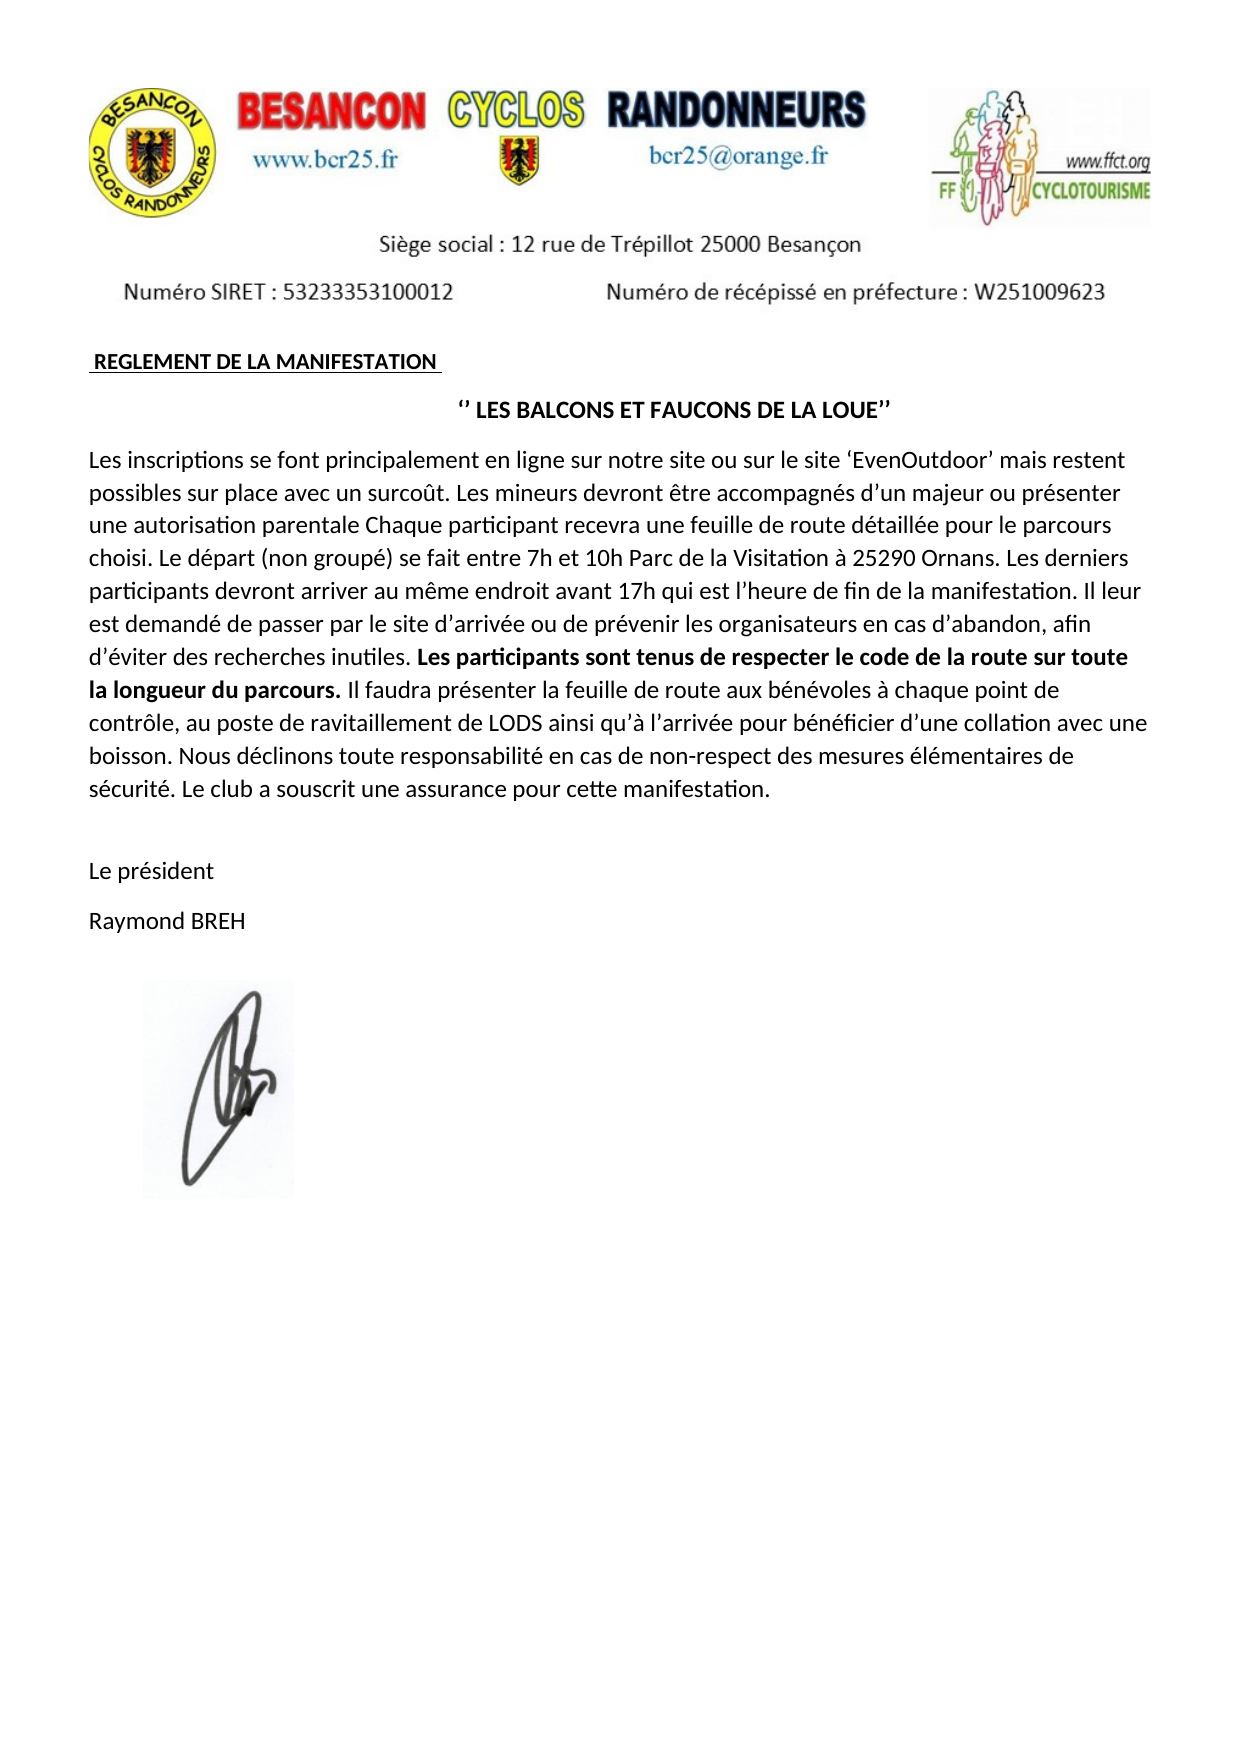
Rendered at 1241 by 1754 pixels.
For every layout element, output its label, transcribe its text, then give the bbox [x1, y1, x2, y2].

picture [141, 980, 294, 1196]
text ‘’ LES BALCONS ET FAUCONS DE LA LOUE’’ [384, 394, 1152, 425]
text REGLEMENT DE LA MANIFESTATION [89, 347, 1152, 375]
picture [88, 88, 1152, 329]
text Le président [89, 856, 1152, 886]
text Raymond BREH [89, 905, 1152, 936]
text Les inscriptions se font principalement en ligne sur notre site ou sur le site ‘EvenOutdoor’ mais restent possibles sur place avec un surcoût. Les mineurs devront être accompagnés d’un majeur ou présenter une autorisation parentale Chaque participant recevra une feuille de route détaillée pour le parcours choisi. Le départ (non groupé) se fait entre 7h et 10h Parc de la Visitation à 25290 Ornans. Les derniers participants devront arriver au même endroit avant 17h qui est l’heure de fin de la manifestation. Il leur est demandé de passer par le site d’arrivée ou de prévenir les organisateurs en cas d’abandon, afin d’éviter des recherches inutiles. Les participants sont tenus de respecter le code de la route sur toute la longueur du parcours. Il faudra présenter la feuille de route aux bénévoles à chaque point de contrôle, au poste de ravitaillement de LODS ainsi qu’à l’arrivée pour bénéficier d’une collation avec une boisson. Nous déclinons toute responsabilité en cas de non-respect des mesures élémentaires de sécurité. Le club a souscrit une assurance pour cette manifestation. [89, 444, 1152, 803]
